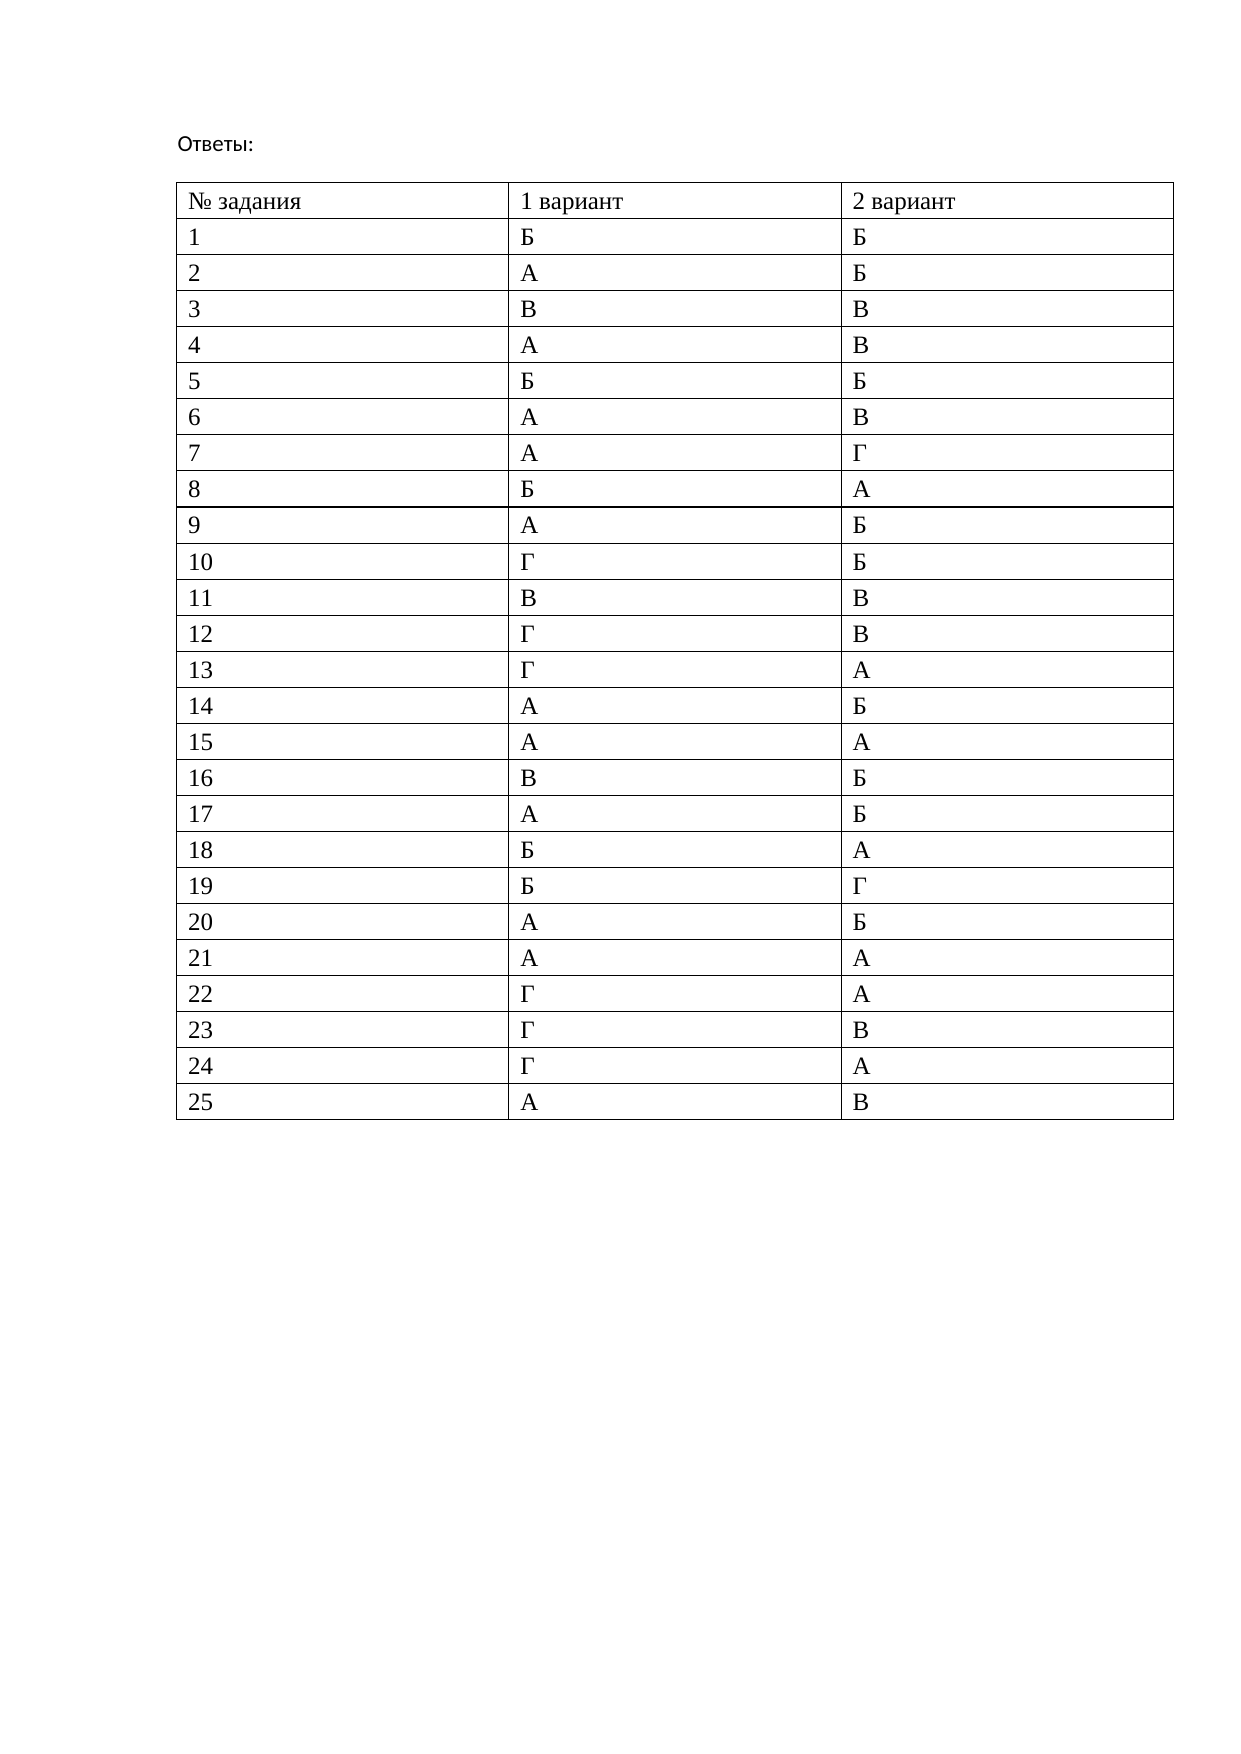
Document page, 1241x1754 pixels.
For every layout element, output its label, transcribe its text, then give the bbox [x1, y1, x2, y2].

table_cell Б [509, 219, 841, 254]
table_cell Б [842, 688, 1173, 723]
table_cell Б [842, 255, 1173, 290]
table_cell 21 [177, 940, 508, 975]
table_cell А [509, 508, 841, 542]
table_cell Б [509, 363, 841, 398]
table_cell В [509, 760, 841, 795]
table_cell В [842, 580, 1173, 614]
table_cell Б [842, 760, 1173, 795]
table_cell 18 [177, 832, 508, 867]
table_cell А [509, 255, 841, 290]
table_cell 8 [177, 471, 508, 506]
table_cell 20 [177, 904, 508, 939]
table_cell 16 [177, 760, 508, 795]
table_cell В [842, 616, 1173, 651]
table_cell А [509, 940, 841, 975]
table_cell Г [509, 1012, 841, 1047]
table_cell 17 [177, 796, 508, 831]
table_cell 25 [177, 1084, 508, 1119]
table_cell Б [842, 363, 1173, 398]
table_cell Б [509, 832, 841, 867]
table_cell А [509, 904, 841, 939]
table_cell Г [509, 616, 841, 651]
table_cell А [842, 471, 1173, 506]
table_cell А [509, 796, 841, 831]
table_cell А [509, 688, 841, 723]
table_cell В [842, 1012, 1173, 1047]
table_cell Б [842, 219, 1173, 254]
table_cell А [842, 724, 1173, 759]
table_cell Г [509, 652, 841, 687]
table_cell 24 [177, 1048, 508, 1083]
table_cell А [509, 399, 841, 434]
table_cell Г [509, 544, 841, 578]
table_cell 14 [177, 688, 508, 723]
table_cell А [509, 435, 841, 470]
table_cell Г [509, 976, 841, 1011]
table_cell А [509, 1084, 841, 1119]
table_cell 3 [177, 291, 508, 326]
table_cell А [509, 327, 841, 362]
table_cell 13 [177, 652, 508, 687]
table_cell Г [842, 868, 1173, 903]
table_cell А [842, 940, 1173, 975]
table_cell В [842, 327, 1173, 362]
table_cell 10 [177, 544, 508, 578]
table_cell 11 [177, 580, 508, 614]
table_cell 4 [177, 327, 508, 362]
table_cell А [509, 724, 841, 759]
table_header 1 вариант [509, 183, 841, 218]
table_cell 23 [177, 1012, 508, 1047]
table_cell 9 [177, 508, 508, 542]
table_cell В [509, 291, 841, 326]
table_cell 2 [177, 255, 508, 290]
table_cell Б [842, 904, 1173, 939]
table_cell 19 [177, 868, 508, 903]
table_cell В [842, 1084, 1173, 1119]
table_cell Б [842, 796, 1173, 831]
table_cell Г [509, 1048, 841, 1083]
table_header № задания [177, 183, 508, 218]
table_cell 5 [177, 363, 508, 398]
table_cell В [842, 399, 1173, 434]
table_cell В [842, 291, 1173, 326]
table_cell Г [842, 435, 1173, 470]
table_cell В [509, 580, 841, 614]
table_cell 15 [177, 724, 508, 759]
table_cell А [842, 832, 1173, 867]
table_cell 12 [177, 616, 508, 651]
table_cell 6 [177, 399, 508, 434]
table_header 2 вариант [842, 183, 1173, 218]
text Ответы: [177, 129, 1152, 157]
table_cell А [842, 1048, 1173, 1083]
table_cell 22 [177, 976, 508, 1011]
table_cell А [842, 652, 1173, 687]
table_cell Б [842, 544, 1173, 578]
table_cell 1 [177, 219, 508, 254]
table_cell А [842, 976, 1173, 1011]
table_cell Б [509, 868, 841, 903]
table_cell 7 [177, 435, 508, 470]
table_cell Б [842, 508, 1173, 542]
table_cell Б [509, 471, 841, 506]
